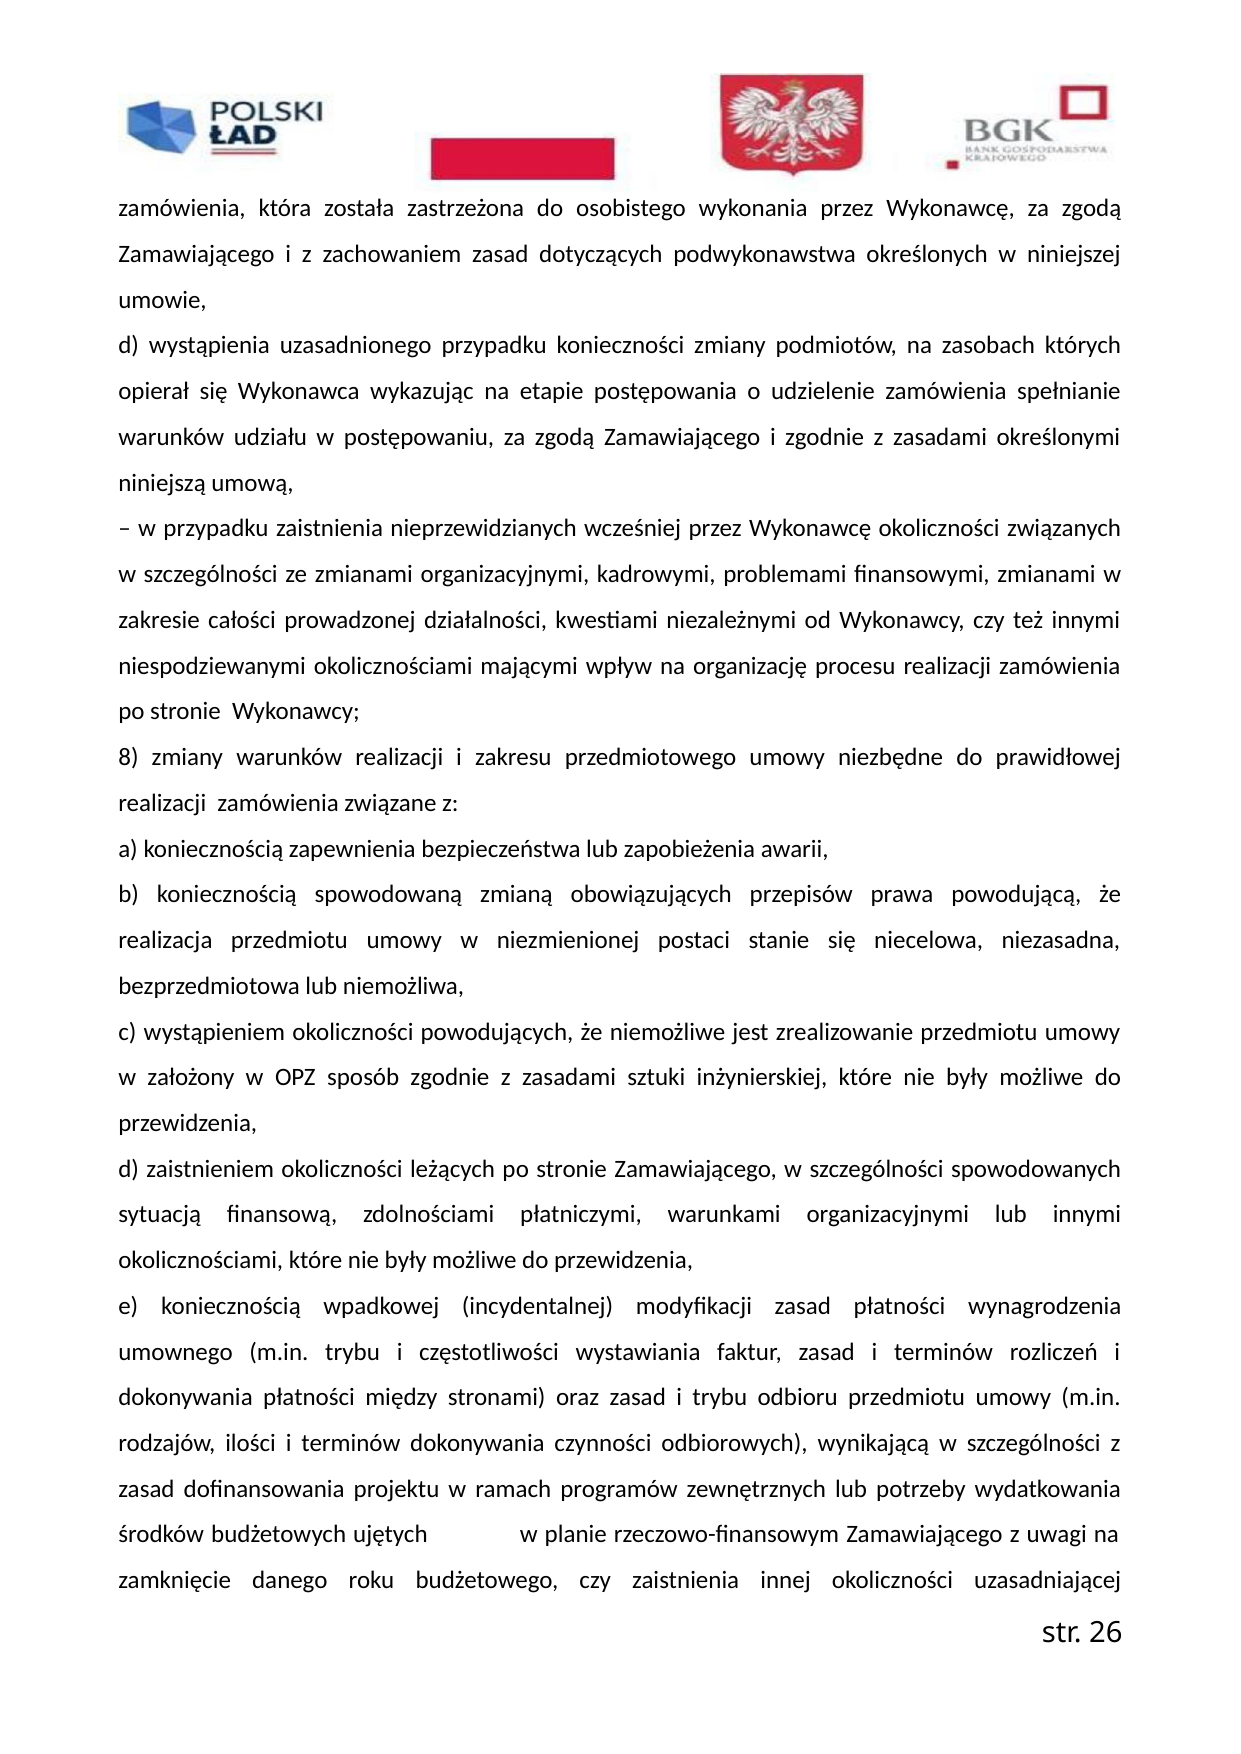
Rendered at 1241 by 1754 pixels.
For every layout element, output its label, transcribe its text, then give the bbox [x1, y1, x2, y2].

text d) wystąpienia uzasadnionego przypadku konieczności zmiany podmiotów, na zasobach których opierał się Wykonawca wykazując na etapie postępowania o udzielenie zamówienia spełnianie warunków udziału w postępowaniu, za zgodą Zamawiającego i zgodnie z zasadami określonymi niniejszą umową, [118, 330, 1122, 497]
text b) koniecznością spowodowaną zmianą obowiązujących przepisów prawa powodującą, że realizacja przedmiotu umowy w niezmienionej postaci stanie się niecelowa, niezasadna, bezprzedmiotowa lub niemożliwa, [118, 878, 1122, 1000]
text c) wystąpieniem okoliczności powodujących, że niemożliwe jest zrealizowanie przedmiotu umowy w założony w OPZ sposób zgodnie z zasadami sztuki inżynierskiej, które nie były możliwe do przewidzenia, [118, 1016, 1122, 1138]
text d) zaistnieniem okoliczności leżących po stronie Zamawiającego, w szczególności spowodowanych sytuacją finansową, zdolnościami płatniczymi, warunkami organizacyjnymi lub innymi okolicznościami, które nie były możliwe do przewidzenia, [118, 1153, 1122, 1275]
text 8) zmiany warunków realizacji i zakresu przedmiotowego umowy niezbędne do prawidłowej realizacji zamówienia związane z: [118, 741, 1122, 817]
picture [118, 73, 1117, 193]
text a) koniecznością zapewnienia bezpieczeństwa lub zapobieżenia awarii, [118, 833, 1122, 863]
text – w przypadku zaistnienia nieprzewidzianych wcześniej przez Wykonawcę okoliczności związanych w szczególności ze zmianami organizacyjnymi, kadrowymi, problemami finansowymi, zmianami w zakresie całości prowadzonej działalności, kwestiami niezależnymi od Wykonawcy, czy też innymi niespodziewanymi okolicznościami mającymi wpływ na organizację procesu realizacji zamówienia po stronie Wykonawcy; [118, 513, 1122, 726]
